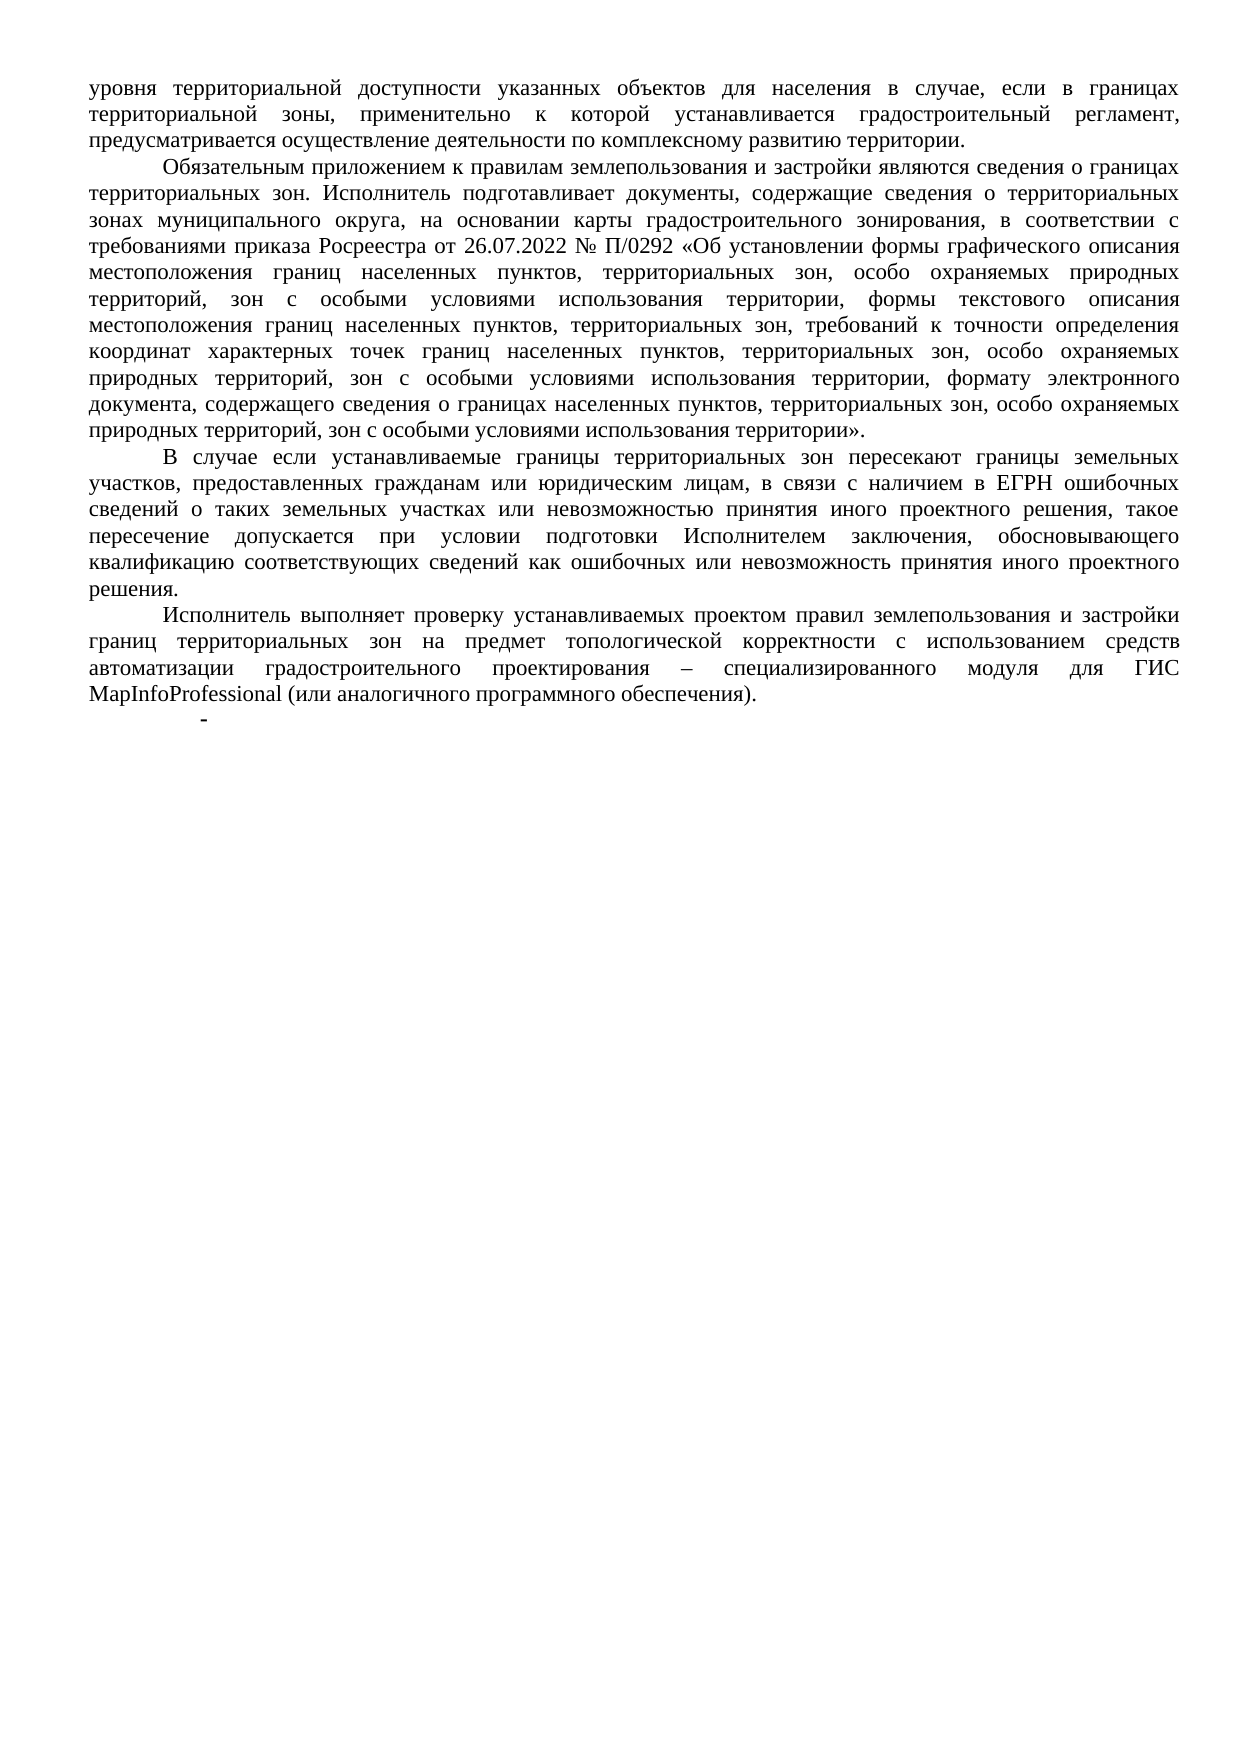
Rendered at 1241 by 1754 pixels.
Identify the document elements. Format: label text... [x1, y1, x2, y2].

text В случае если устанавливаемые границы территориальных зон пересекают границы земельных участков, предоставленных гражданам или юридическим лицам, в связи с наличием в ЕГРН ошибочных сведений о таких земельных участках или невозможностью принятия иного проектного решения, такое пересечение допускается при условии подготовки Исполнителем заключения, обосновывающего квалификацию соответствующих сведений как ошибочных или невозможность принятия иного проектного решения. [89, 443, 1181, 601]
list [89, 74, 1181, 153]
text Исполнитель выполняет проверку устанавливаемых проектом правил землепользования и застройки границ территориальных зон на предмет топологической корректности с использованием средств автоматизации градостроительного проектирования – специализированного модуля для ГИС MapInfoProfessional (или аналогичного программного обеспечения). [89, 601, 1181, 706]
text Обязательным приложением к правилам землепользования и застройки являются сведения о границах территориальных зон. Исполнитель подготавливает документы, содержащие сведения о территориальных зонах муниципального округа, на основании карты градостроительного зонирования, в соответствии с требованиями приказа Росреестра от 26.07.2022 № П/0292 «Об установлении формы графического описания местоположения границ населенных пунктов, территориальных зон, особо охраняемых природных территорий, зон с особыми условиями использования территории, формы текстового описания местоположения границ населенных пунктов, территориальных зон, требований к точности определения координат характерных точек границ населенных пунктов, территориальных зон, особо охраняемых природных территорий, зон с особыми условиями использования территории, формату электронного документа, содержащего сведения о границах населенных пунктов, территориальных зон, особо охраняемых природных территорий, зон с особыми условиями использования территории». [89, 153, 1181, 443]
